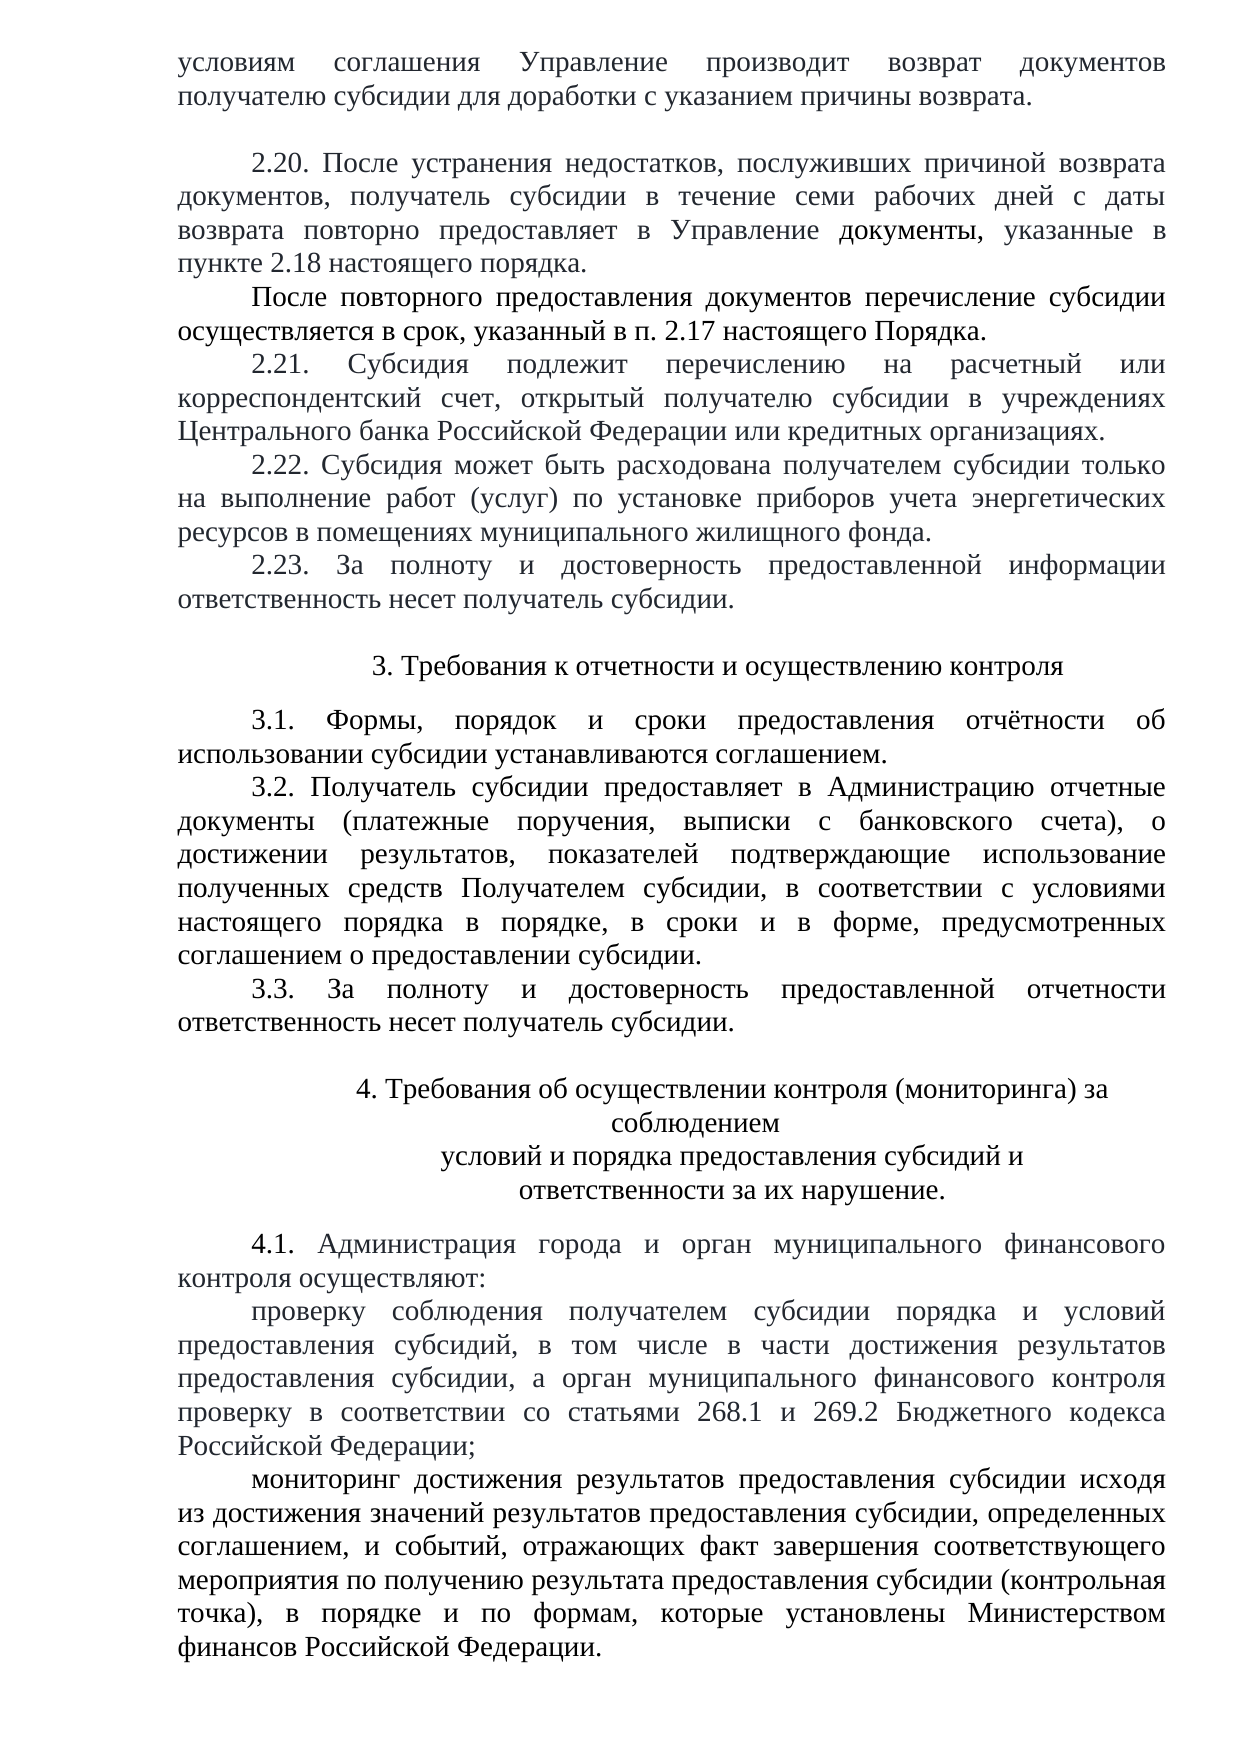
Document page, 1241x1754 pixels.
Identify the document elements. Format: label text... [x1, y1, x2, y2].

text 2.22. Субсидия может быть расходована получателем субсидии только на выполнение работ (услуг) по установке приборов учета энергетических ресурсов в помещениях муниципального жилищного фонда. [177, 447, 1167, 547]
list ответственности за их нарушение. [224, 1172, 1167, 1206]
text 4.1. Администрация города и орган муниципального финансового контроля осуществляют: [177, 1226, 1167, 1293]
list условий и порядка предоставления субсидий и [224, 1138, 1167, 1172]
text 2.20. После устранения недостатков, послуживших причиной возврата документов, получатель субсидии в течение семи рабочих дней с даты возврата повторно предоставляет в Управление документы, указанные в пункте 2.18 настоящего порядка. [177, 145, 1167, 279]
list 4. Требования об осуществлении контроля (мониторинга) за соблюдением [224, 1071, 1167, 1138]
text 2.23. За полноту и достоверность предоставленной информации ответственность несет получатель субсидии. [177, 547, 1167, 614]
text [177, 44, 1167, 111]
list 3. Требования к отчетности и осуществлению контроля [298, 648, 1167, 682]
text проверку соблюдения получателем субсидии порядка и условий предоставления субсидий, в том числе в части достижения результатов предоставления субсидии, а орган муниципального финансового контроля проверку в соответствии со статьями 268.1 и 269.2 Бюджетного кодекса Российской Федерации; [177, 1293, 1167, 1461]
text 3.1. Формы, порядок и сроки предоставления отчётности об использовании субсидии устанавливаются соглашением. [177, 702, 1167, 769]
text После повторного предоставления документов перечисление субсидии осуществляется в срок, указанный в п. 2.17 настоящего Порядка. [177, 279, 1167, 346]
text 2.21. Субсидия подлежит перечислению на расчетный или корреспондентский счет, открытый получателю субсидии в учреждениях Центрального банка Российской Федерации или кредитных организациях. [177, 346, 1167, 447]
text 3.2. Получатель субсидии предоставляет в Администрацию отчетные документы (платежные поручения, выписки с банковского счета), о достижении результатов, показателей подтверждающие использование полученных средств Получателем субсидии, в соответствии с условиями настоящего порядка в порядке, в сроки и в форме, предусмотренных соглашением о предоставлении субсидии. [177, 769, 1167, 971]
text мониторинг достижения результатов предоставления субсидии исходя из достижения значений результатов предоставления субсидии, определенных соглашением, и событий, отражающих факт завершения соответствующего мероприятия по получению результата предоставления субсидии (контрольная точка), в порядке и по формам, которые установлены Министерством финансов Российской Федерации. [177, 1461, 1167, 1662]
text 3.3. За полноту и достоверность предоставленной отчетности ответственность несет получатель субсидии. [177, 971, 1167, 1038]
